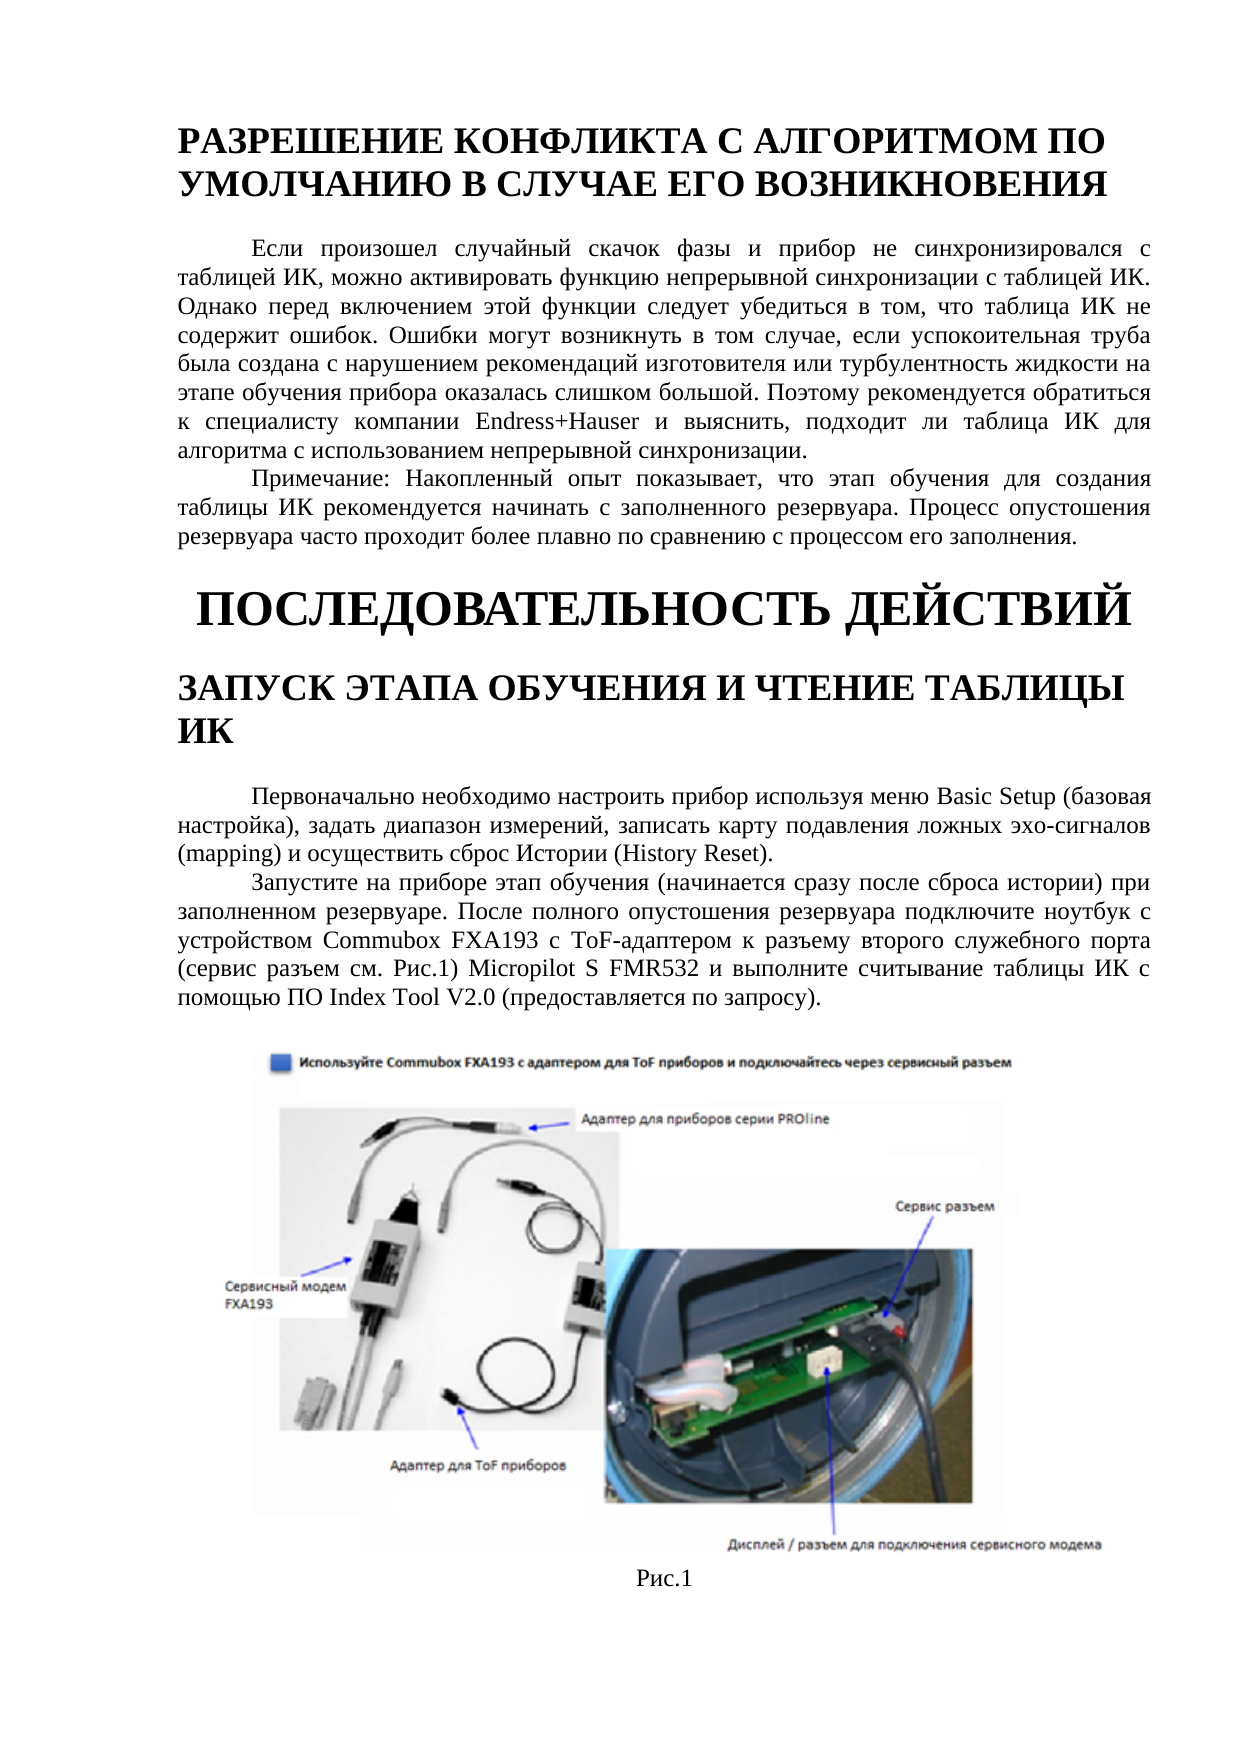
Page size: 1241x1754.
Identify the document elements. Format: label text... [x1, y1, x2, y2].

subtitle РАЗРЕШЕНИЕ КОНФЛИКТА С АЛГОРИТМОМ ПО УМОЛЧАНИЮ В СЛУЧАЕ ЕГО ВОЗНИКНОВЕНИЯ [177, 118, 1152, 204]
text Если произошел случайный скачок фазы и прибор не синхронизировался с таблицей ИК, можно активировать функцию непрерывной синхронизации с таблицей ИК. Однако перед включением этой функции следует убедиться в том, что таблица ИК не содержит ошибок. Ошибки могут возникнуть в том случае, если успокоительная труба была создана с нарушением рекомендаций изготовителя или турбулентность жидкости на этапе обучения прибора оказалась слишком большой. Поэтому рекомендуется обратиться к специалисту компании Endress+Hauser и выяснить, подходит ли таблица ИК для алгоритма с использованием непрерывной синхронизации. [177, 233, 1152, 463]
text Рис.1 [177, 1563, 1152, 1592]
text Примечание: Накопленный опыт показывает, что этап обучения для создания таблицы ИК рекомендуется начинать с заполненного резервуара. Процесс опустошения резервуара часто проходит более плавно по сравнению с процессом его заполнения. [177, 463, 1152, 550]
text Первоначально необходимо настроить прибор используя меню Basic Setup (базовая настройка), задать диапазон измерений, записать карту подавления ложных эхо-сигналов (mapping) и осуществить сброс Истории (History Reset). [177, 781, 1152, 867]
picture [224, 1039, 1105, 1558]
subtitle ПОСЛЕДОВАТЕЛЬНОСТЬ ДЕЙСТВИЙ [177, 579, 1152, 636]
subtitle ЗАПУСК ЭТАПА ОБУЧЕНИЯ И ЧТЕНИЕ ТАБЛИЦЫ ИК [177, 666, 1152, 752]
text Запустите на приборе этап обучения (начинается сразу после сброса истории) при заполненном резервуаре. После полного опустошения резервуара подключите ноутбук с устройством Commubox FXA193 с ToF-адаптером к разъему второго служебного порта (сервис разъем см. Рис.1) Micropilot S FMR532 и выполните считывание таблицы ИК с помощью ПО Index Tool V2.0 (предоставляется по запросу). [177, 867, 1152, 1011]
